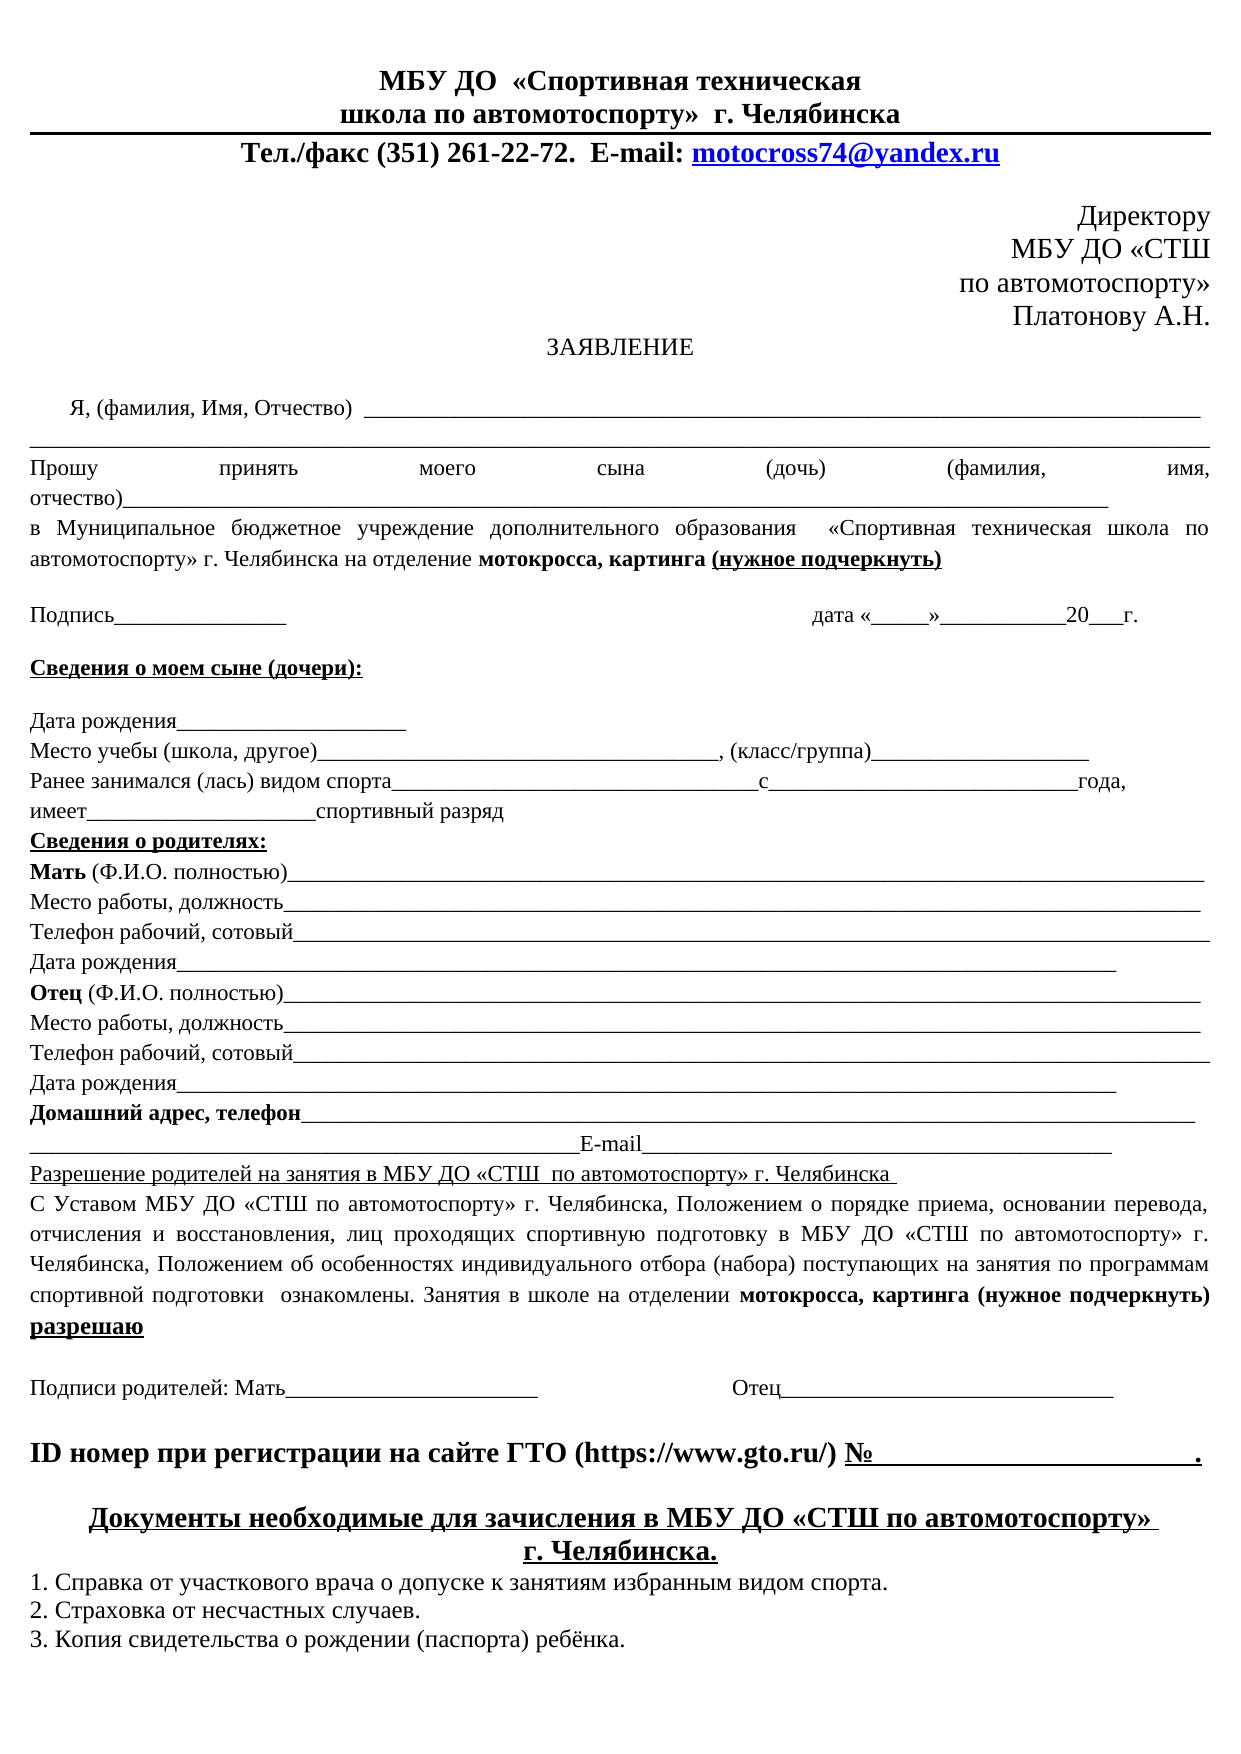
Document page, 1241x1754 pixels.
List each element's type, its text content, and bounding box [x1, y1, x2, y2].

text ________________________________________________E-mail_________________________________________ [29, 1129, 1211, 1156]
text Я, (фамилия, Имя, Отчество) _________________________________________________________________________ [29, 394, 1211, 420]
text Директору [29, 198, 1211, 231]
text Сведения о моем сыне (дочери): [29, 654, 1211, 680]
text Домашний адрес, телефон______________________________________________________________________________ [29, 1099, 1211, 1126]
text Подписи родителей: Мать______________________ Отец_____________________________ [29, 1374, 1211, 1401]
text Отец (Ф.И.О. полностью)________________________________________________________________________________ [29, 978, 1211, 1005]
text Место работы, должность________________________________________________________________________________ [29, 888, 1211, 914]
text Разрешение родителей на занятия в МБУ ДО «СТШ по автомотоспорту» г. Челябинска [29, 1160, 1211, 1186]
title Тел./факс (351) 261-22-72. E-mail: motocross74@yandex.ru [29, 135, 1211, 169]
text ЗАЯВЛЕНИЕ [29, 332, 1211, 361]
text ID номер при регистрации на сайте ГТО (https://www.gto.ru/) № . [29, 1435, 1211, 1468]
text имеет____________________спортивный разряд [29, 797, 1211, 824]
text Ранее занимался (лась) видом спорта________________________________с___________________________года, [29, 767, 1211, 793]
text школа по автомотоспорту» г. Челябинска [29, 97, 1211, 135]
text Дата рождения____________________ [29, 707, 1211, 733]
text Подпись_______________ дата «_____»___________20___г. [29, 601, 1211, 628]
text _______________________________________________________________________________________________________ [29, 424, 1211, 450]
text С Уставом МБУ ДО «СТШ по автомотоспорту» г. Челябинска, Положением о порядке приема, основании перевода, отчисления и восстановления, лиц проходящих спортивную подготовку в МБУ ДО «СТШ по автомотоспорту» г. Челябинска, Положением об особенностях индивидуального отбора (набора) поступающих на занятия по программам спортивной подготовки ознакомлены. Занятия в школе на отделении мотокросса, картинга (нужное подчеркнуть) разрешаю [29, 1190, 1211, 1340]
text Прошу принять моего сына (дочь) (фамилия, имя, отчество)______________________________________________________________________________________ [29, 454, 1211, 511]
text Телефон рабочий, сотовый________________________________________________________________________________ [29, 918, 1211, 944]
text 1. Справка от участкового врача о допуске к занятиям избранным видом спорта. [29, 1567, 1211, 1596]
text Место учебы (школа, другое)___________________________________, (класс/группа)___________________ [29, 737, 1211, 763]
text МБУ ДО «СТШ [29, 231, 1211, 265]
text Сведения о родителях: [29, 827, 1211, 854]
text Дата рождения__________________________________________________________________________________ [29, 1069, 1211, 1096]
text Дата рождения__________________________________________________________________________________ [29, 948, 1211, 975]
text Платонову А.Н. [29, 298, 1211, 332]
text МБУ ДО «Спортивная техническая [29, 63, 1211, 97]
text 3. Копия свидетельства о рождении (паспорта) ребёнка. [29, 1624, 1211, 1653]
text Место работы, должность________________________________________________________________________________ [29, 1009, 1211, 1035]
text Документы необходимые для зачисления в МБУ ДО «СТШ по автомотоспорту» [29, 1500, 1211, 1533]
text по автомотоспорту» [29, 265, 1211, 298]
text Телефон рабочий, сотовый________________________________________________________________________________ [29, 1039, 1211, 1065]
text г. Челябинска. [29, 1533, 1211, 1567]
text в Муниципальное бюджетное учреждение дополнительного образования «Спортивная техническая школа по автомотоспорту» г. Челябинска на отделение мотокросса, картинга (нужное подчеркнуть) [29, 514, 1211, 571]
text 2. Страховка от несчастных случаев. [29, 1596, 1211, 1624]
text Мать (Ф.И.О. полностью)________________________________________________________________________________ [29, 858, 1211, 884]
